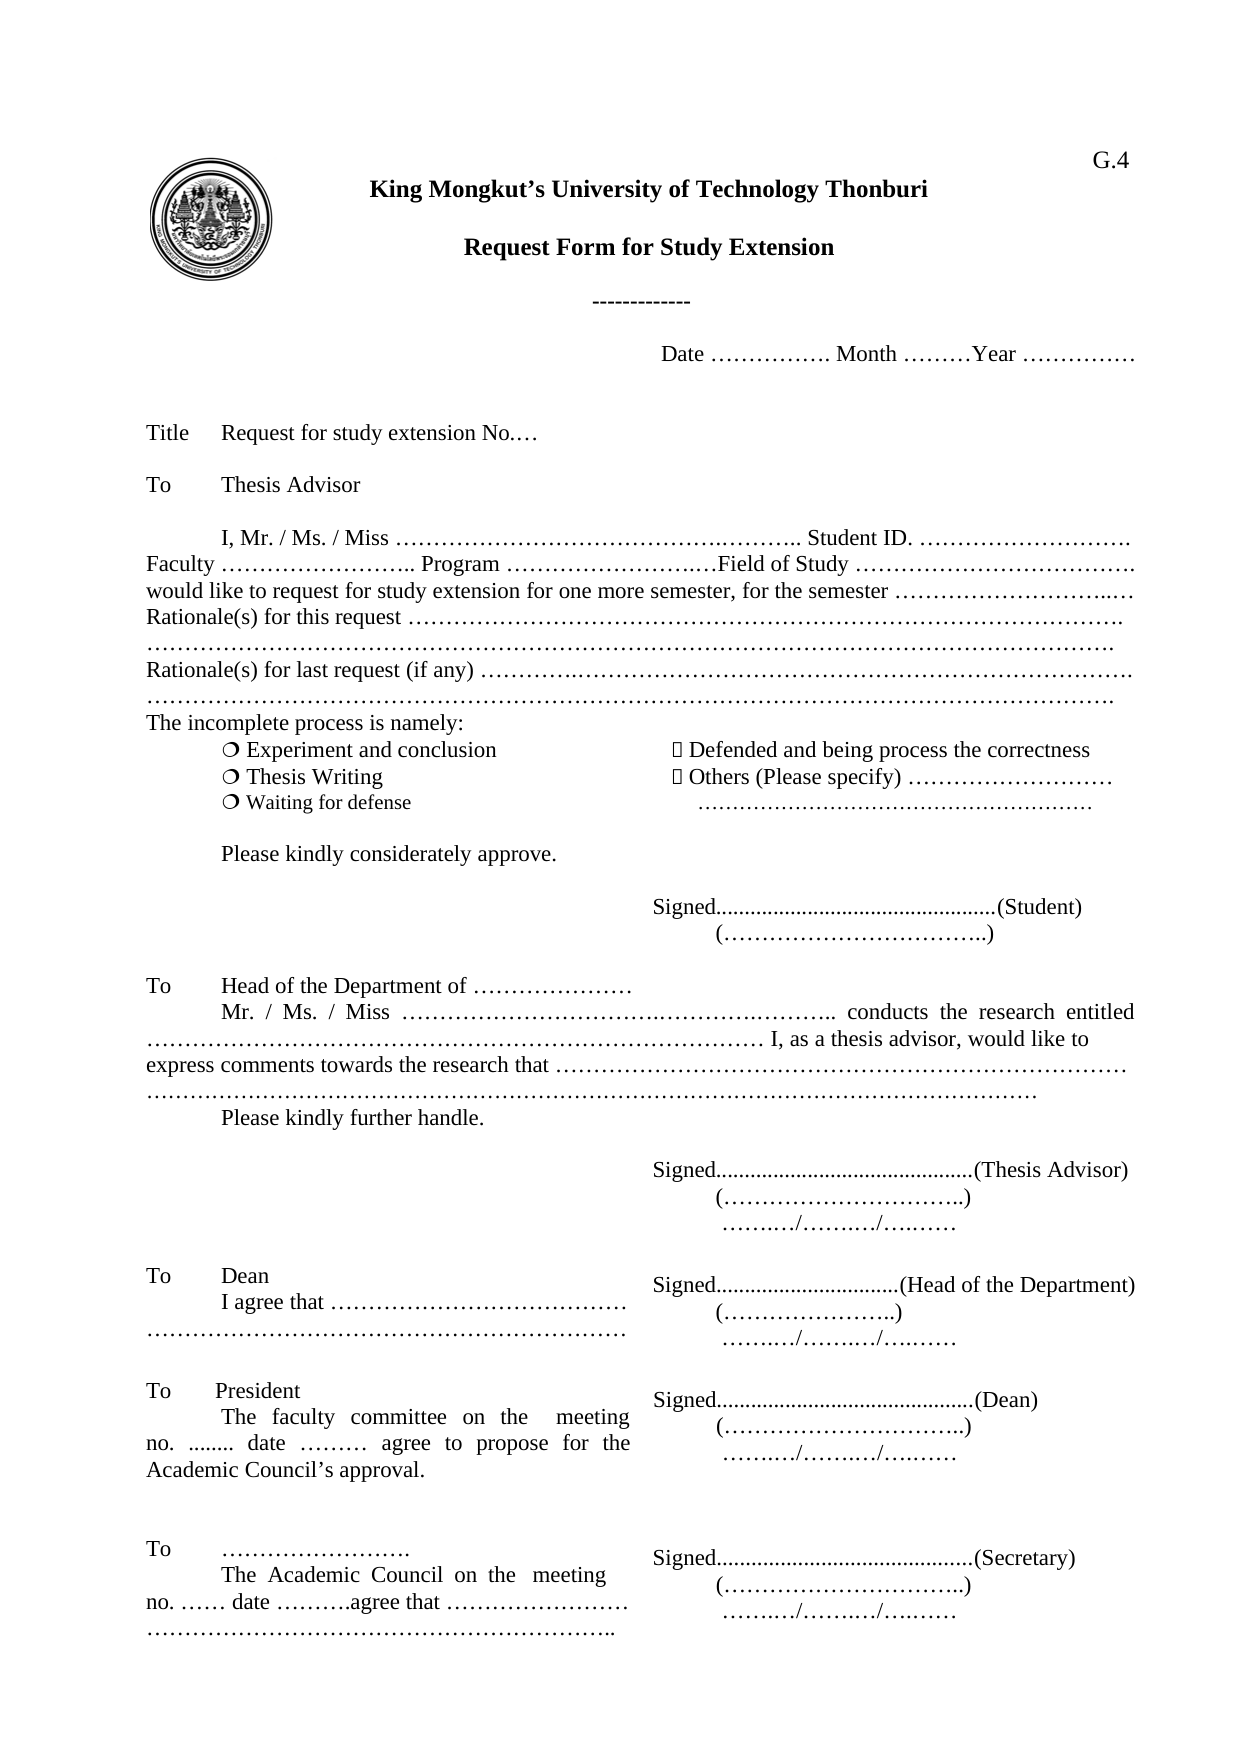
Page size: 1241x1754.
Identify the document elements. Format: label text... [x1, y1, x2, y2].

text (……………………………..) [715, 919, 1148, 946]
text ------------- [589, 289, 693, 313]
text …….…/…….…/….…… [721, 1597, 1148, 1623]
text The faculty committee on the meeting no. ........ date ……… agree to propose for the Academic Council’s approval. [146, 1403, 630, 1482]
text To Head of the Department of ………………… [146, 972, 1148, 998]
title King Mongkut’s University of Technology Thonburi Request Form for Study Extension [369, 174, 931, 261]
text (…………………………..) [715, 1183, 1148, 1209]
text …………………………………………………………………………………………………………… Please kindly further handle. [146, 1077, 1096, 1130]
text Please kindly considerately approve. [221, 840, 1148, 866]
text Signed (Student) [652, 893, 1148, 919]
list Thesis Writing  Others (Please specify) ……………………… [221, 763, 1148, 790]
text Date ……………. Month ………Year …………… [661, 339, 1148, 366]
text To President [146, 1377, 634, 1403]
list Waiting for defense ………………………………………………… [221, 790, 1148, 814]
text I agree that ………………………………… [221, 1288, 632, 1315]
text Faculty …………………….. Program …………………….…Field of Study ………………………………. [146, 550, 1148, 577]
text Signed (Secretary) [652, 1544, 1148, 1571]
picture [150, 157, 277, 283]
text …….…/…….…/….…… [721, 1324, 1148, 1351]
text Title Request for study extension No.… To Thesis Advisor [146, 419, 539, 498]
text …….…/…….…/….…… [721, 1209, 1148, 1236]
text Signed (Dean) [642, 1386, 1049, 1412]
text G.4 [135, 146, 1129, 174]
text (…………………………..) [716, 1571, 1148, 1597]
text (…………………………..) [642, 1412, 1046, 1439]
text ………………………………………………………………………………………………………………. The incomplete process is namely: [146, 682, 1117, 735]
text I, Mr. / Ms. / Miss …………………………………….……….. Student ID. ………………………. [221, 524, 1148, 550]
list Experiment and conclusion  Defended and being process the correctness [221, 735, 1148, 763]
text ……………………………………………………………………… I, as a thesis advisor, would like to express comments towards the research that ………………………………………………………………… [146, 1025, 1148, 1077]
text would like to request for study extension for one more semester, for the semester ………………………..… [146, 577, 1148, 603]
text The Academic Council on the meeting no. …… date ……….agree that …………………… [146, 1561, 631, 1614]
text ……………………………………………………… [146, 1315, 632, 1341]
text …….…/…….…/….…… [642, 1439, 1037, 1465]
text Signed (Head of the Department) [652, 1271, 1148, 1298]
text Rationale(s) for this request …………………………………………………………………………………. [146, 603, 1148, 629]
text Signed (Thesis Advisor) [652, 1157, 1148, 1183]
text To Dean [146, 1262, 632, 1288]
text Mr. / Ms. / Miss …………………………….………….……….. conducts the research entitled [221, 998, 1148, 1025]
text (…………………..) [715, 1298, 1148, 1324]
text To ……………………. [146, 1535, 634, 1561]
text …………………………………………………….. [146, 1614, 634, 1641]
text ………………………………………………………………………………………………………………. Rationale(s) for last request (if any) ………….………………………………………………………………. [146, 629, 1134, 682]
